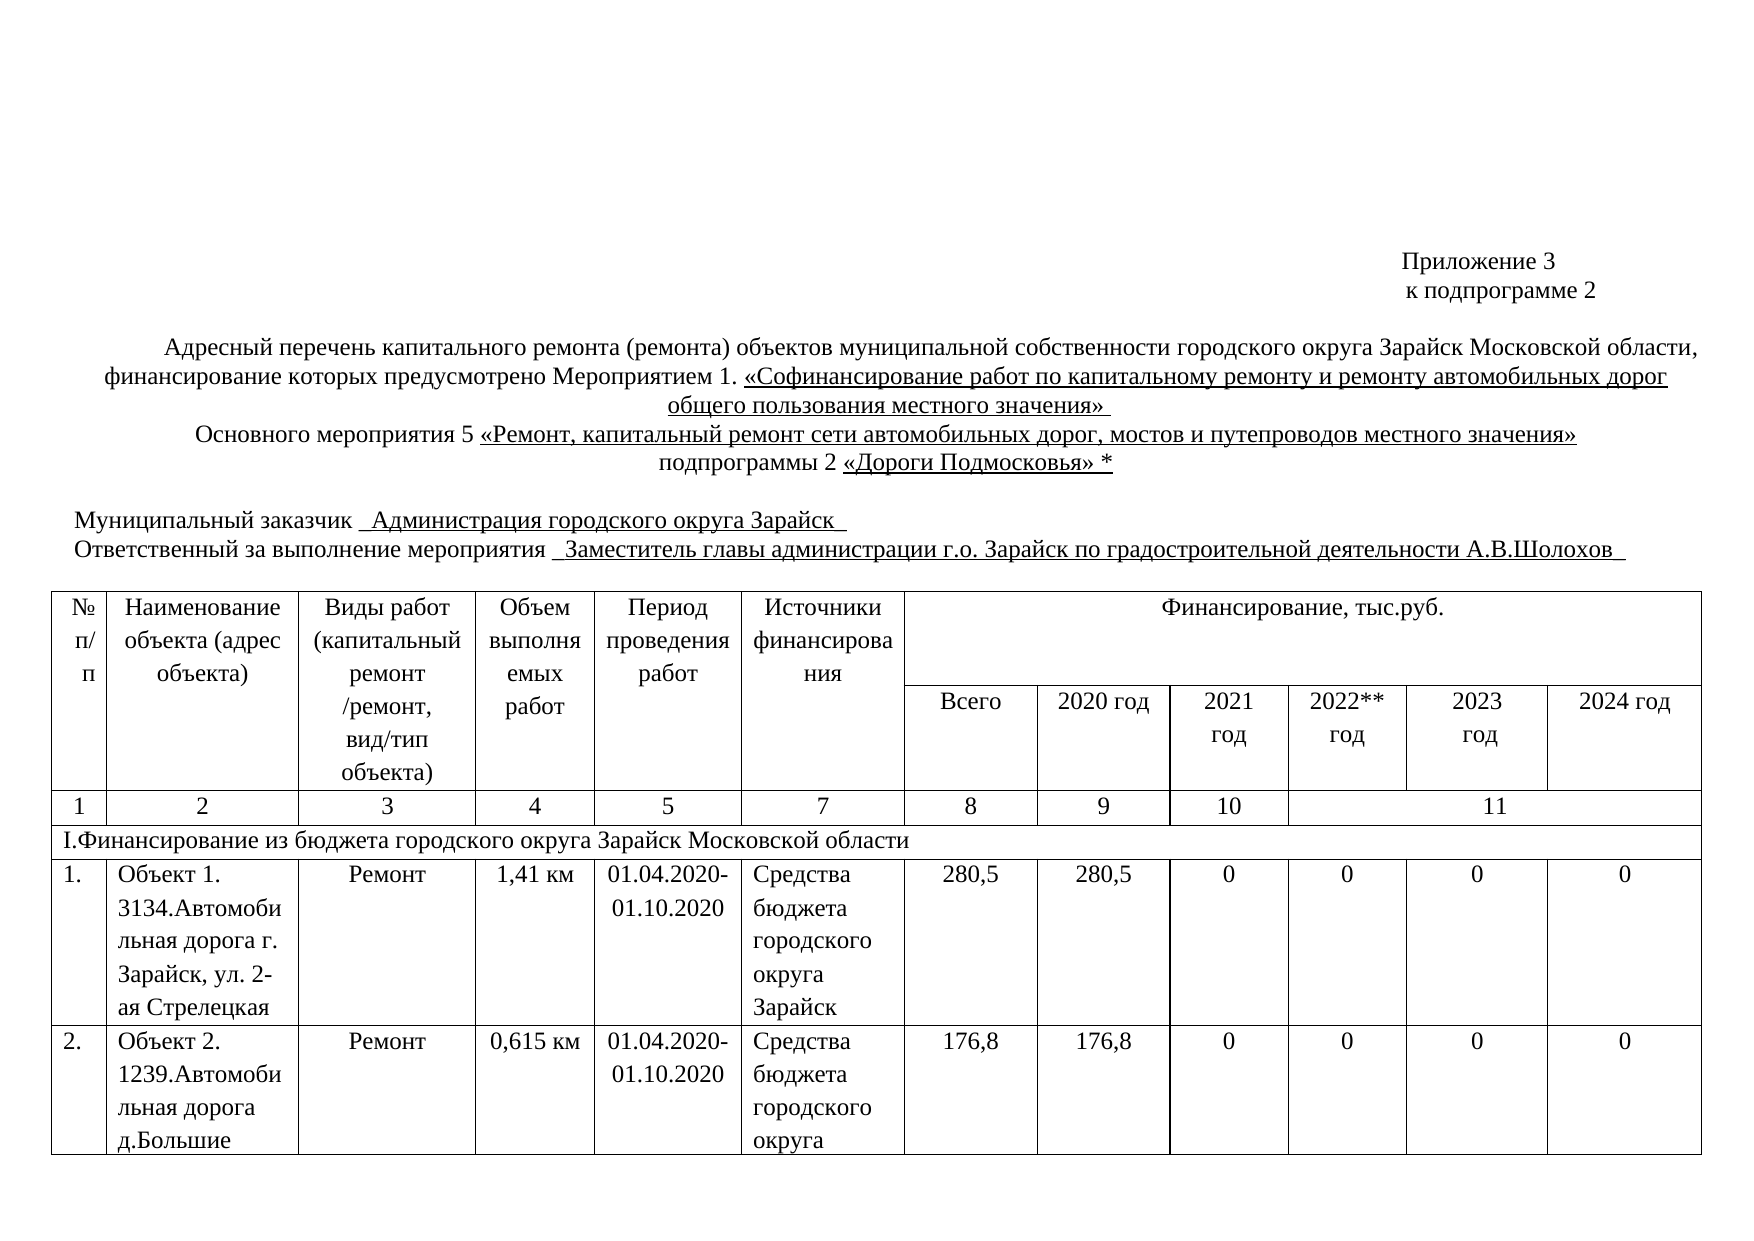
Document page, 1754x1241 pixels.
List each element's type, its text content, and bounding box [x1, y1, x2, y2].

table_cell 0 [1289, 860, 1406, 1025]
text Основного мероприятия 5 «Ремонт, капитальный ремонт сети автомобильных дорог, мостов и путепроводов местного значения» [74, 419, 1698, 447]
table_cell 1 [52, 791, 106, 824]
table_cell Объект 1. 3134.Автомобильная дорога г. Зарайск, ул. 2-ая Стрелецкая [107, 860, 298, 1025]
table_cell 176,8 [905, 1026, 1037, 1153]
table_cell 1. [52, 860, 106, 1025]
table_cell 2024 год [1548, 686, 1701, 790]
table_cell 10 [1171, 791, 1288, 824]
table_cell Ремонт [299, 1026, 475, 1153]
table_header № п/п [52, 592, 106, 790]
table_cell 2021 год [1171, 686, 1288, 790]
table_cell I.Финансирование из бюджета городского округа Зарайск Московской области [52, 826, 1701, 858]
text Ответственный за выполнение мероприятия _Заместитель главы администрации г.о. Зарайск по градостроительной деятельности А.В.Шолохов_ [74, 534, 1698, 562]
table_cell 0 [1171, 1026, 1288, 1153]
table_cell 2023 год [1407, 686, 1547, 790]
table_header Виды работ (капитальный ремонт /ремонт, вид/тип объекта) [299, 592, 475, 790]
text подпрограммы 2 «Дороги Подмосковья» * [74, 447, 1698, 476]
table_cell 0 [1548, 1026, 1701, 1153]
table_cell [595, 1026, 741, 1153]
table_cell 0 [1548, 860, 1701, 1025]
table_cell Средства бюджета городского округа Зарайск [742, 860, 904, 1025]
table_cell 9 [1038, 791, 1169, 824]
table_cell Ремонт [299, 860, 475, 1025]
text Адресный перечень капитального ремонта (ремонта) объектов муниципальной собственности городского округа Зарайск Московской области, [74, 332, 1698, 361]
table_cell 280,5 [1038, 860, 1169, 1025]
text Муниципальный заказчик _Администрация городского округа Зарайск_ [74, 505, 1698, 534]
table_cell 0 [1171, 860, 1288, 1025]
table_cell 2. [52, 1026, 106, 1153]
table_cell 7 [742, 791, 904, 824]
table_cell 4 [476, 791, 594, 824]
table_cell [742, 1026, 904, 1153]
title к подпрограмме 2 [1180, 275, 1698, 304]
table_cell 1,41 км [476, 860, 594, 1025]
title Приложение 3 [1328, 246, 1698, 275]
table_cell 0 [1289, 1026, 1406, 1153]
table_cell 01.04.2020-01.10.2020 [595, 860, 741, 1025]
table_cell 11 [1289, 791, 1701, 824]
table_cell 2 [107, 791, 298, 824]
table_cell 0,615 км [476, 1026, 594, 1153]
table_cell 8 [905, 791, 1037, 824]
table_header Источники финансирования [742, 592, 904, 790]
table_cell 280,5 [905, 860, 1037, 1025]
table_cell 176,8 [1038, 1026, 1169, 1153]
table_cell 2022** год [1289, 686, 1406, 790]
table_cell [107, 1026, 298, 1153]
table_header Финансирование, тыс.руб. [905, 592, 1701, 685]
table_cell 0 [1407, 860, 1547, 1025]
text финансирование которых предусмотрено Мероприятием 1. «Софинансирование работ по капитальному ремонту и ремонту автомобильных дорог общего пользования местного значения» [74, 361, 1698, 419]
table_header Период проведения работ [595, 592, 741, 790]
table_cell 0 [1407, 1026, 1547, 1153]
table_header Наименование объекта (адрес объекта) [107, 592, 298, 790]
table_cell 5 [595, 791, 741, 824]
table_cell 3 [299, 791, 475, 824]
table_cell 2020 год [1038, 686, 1169, 790]
table_header Объем выполняемых работ [476, 592, 594, 790]
table_cell Всего [905, 686, 1037, 790]
